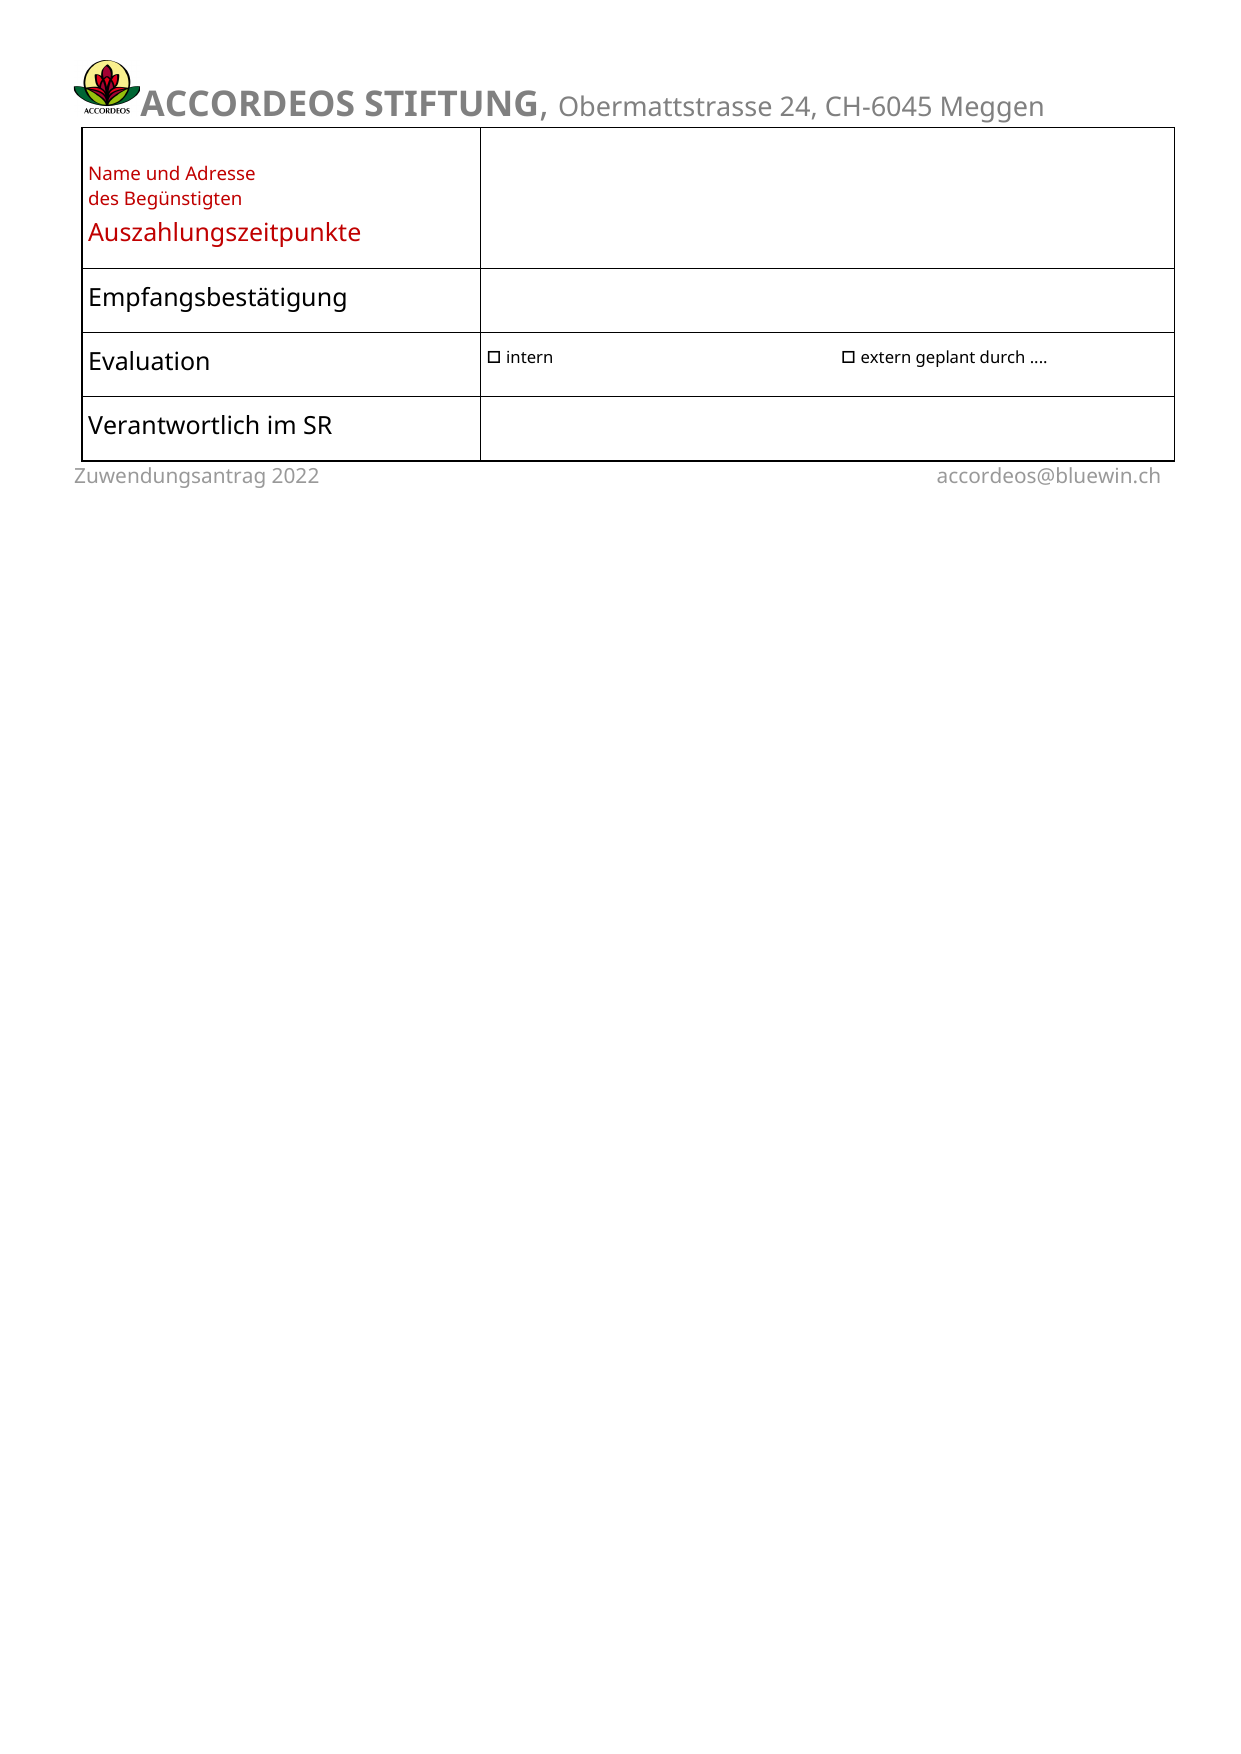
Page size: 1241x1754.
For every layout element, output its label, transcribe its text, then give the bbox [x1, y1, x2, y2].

table_cell Verantwortlich im SR [83, 397, 480, 460]
table_cell [481, 269, 1174, 332]
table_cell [83, 128, 480, 267]
table_cell Empfangsbestätigung [83, 269, 480, 332]
picture [73, 60, 140, 117]
table_cell > [481, 128, 1174, 267]
table_cell intern extern geplant durch .... [481, 333, 1174, 396]
text Zuwendungsantrag 2022 [74, 462, 1167, 490]
table_cell [481, 397, 1174, 460]
table_cell Evaluation [83, 333, 480, 396]
